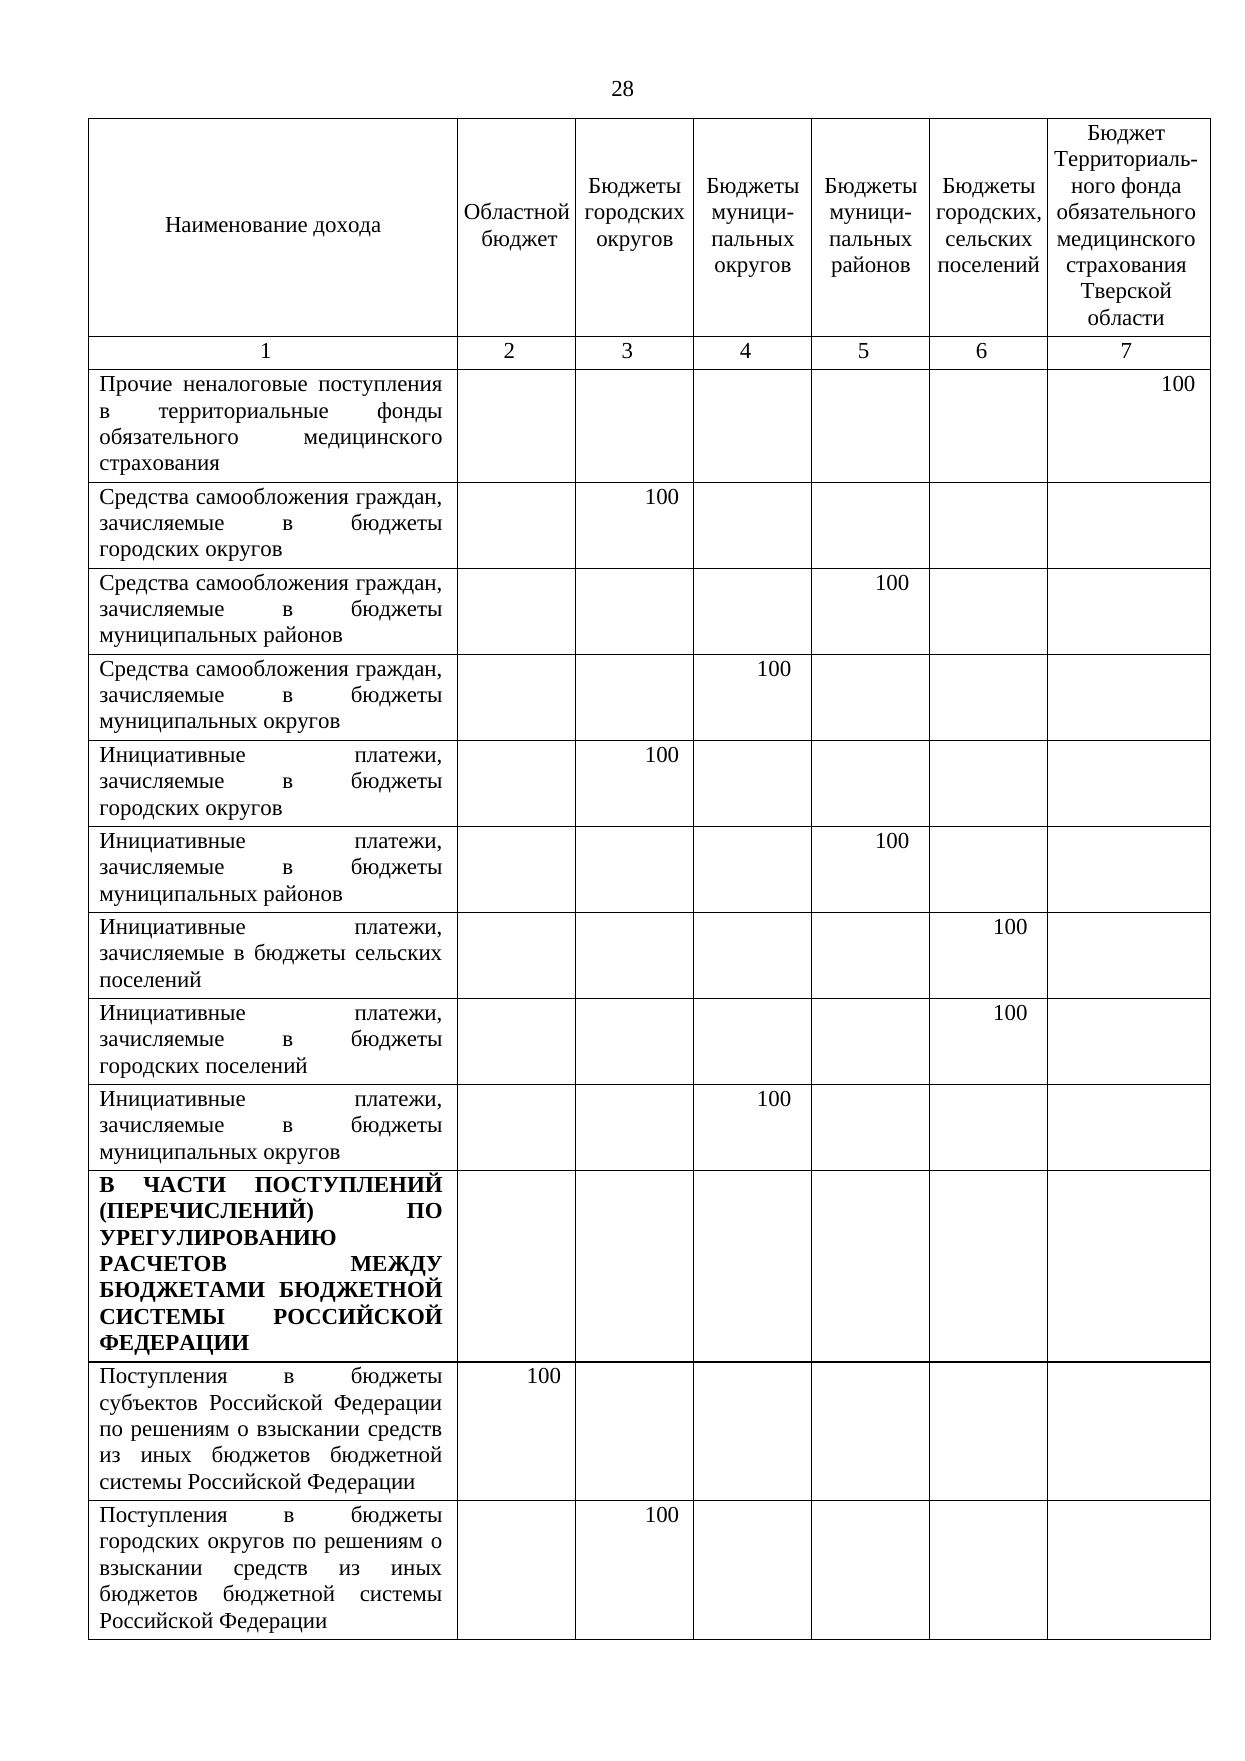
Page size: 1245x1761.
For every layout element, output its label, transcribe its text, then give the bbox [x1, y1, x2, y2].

table_cell [812, 1501, 929, 1639]
table_cell 100 [458, 1363, 575, 1500]
table_cell [694, 741, 811, 826]
table_cell 100 [576, 1501, 693, 1639]
table_cell Инициативные платежи, зачисляемые в бюджеты городских поселений [89, 999, 457, 1084]
table_cell [458, 827, 575, 912]
table_cell [694, 370, 811, 482]
table_cell [930, 1171, 1047, 1361]
table_cell [930, 1501, 1047, 1639]
table_cell [1048, 827, 1210, 912]
table_cell [576, 1085, 693, 1170]
table_cell 1 [89, 337, 457, 369]
table_cell [576, 370, 693, 482]
table_cell [694, 827, 811, 912]
table_cell [1048, 1501, 1210, 1639]
table_cell [458, 913, 575, 998]
table_cell [458, 741, 575, 826]
table_cell [812, 913, 929, 998]
table_cell [694, 999, 811, 1084]
table_cell [458, 1171, 575, 1361]
table_cell [812, 1363, 929, 1500]
table_cell [930, 483, 1047, 568]
table_cell [1048, 1085, 1210, 1170]
table_cell [576, 913, 693, 998]
table_cell Инициативные платежи, зачисляемые в бюджеты сельских поселений [89, 913, 457, 998]
table_cell Средства самообложения граждан, зачисляемые в бюджеты городских округов [89, 483, 457, 568]
table_cell 6 [930, 337, 1047, 369]
table_cell 100 [812, 569, 929, 654]
table_cell [458, 1501, 575, 1639]
table_cell [930, 370, 1047, 482]
table_cell [1048, 913, 1210, 998]
table_cell [458, 1085, 575, 1170]
table_header Наименование дохода [89, 119, 457, 336]
table_cell 5 [812, 337, 929, 369]
table_header Областной бюджет [458, 119, 575, 336]
table_cell 3 [576, 337, 693, 369]
table_cell [1048, 999, 1210, 1084]
table_cell 4 [694, 337, 811, 369]
table_cell [1048, 569, 1210, 654]
table_cell [812, 1085, 929, 1170]
table_cell Инициативные платежи, зачисляемые в бюджеты муниципальных районов [89, 827, 457, 912]
table_header Бюджеты муници-пальных округов [694, 119, 811, 336]
table_cell [930, 741, 1047, 826]
table_cell [694, 913, 811, 998]
table_header Бюджеты городских округов [576, 119, 693, 336]
table_cell [694, 569, 811, 654]
table_header Бюджет Территориаль- ного фонда обязательного медицинского страхования Тверской области [1048, 119, 1210, 336]
table_cell [576, 1363, 693, 1500]
table_cell Инициативные платежи, зачисляемые в бюджеты муниципальных округов [89, 1085, 457, 1170]
table_cell 100 [576, 483, 693, 568]
table_cell 100 [1048, 370, 1210, 482]
table_cell Прочие неналоговые поступления в территориальные фонды обязательного медицинского страхования [89, 370, 457, 482]
table_cell 2 [458, 337, 575, 369]
table_cell 100 [930, 913, 1047, 998]
table_cell Средства самообложения граждан, зачисляемые в бюджеты муниципальных районов [89, 569, 457, 654]
table_cell [1048, 741, 1210, 826]
table_cell [458, 999, 575, 1084]
table_cell [812, 370, 929, 482]
table_cell [812, 655, 929, 740]
table_cell 100 [576, 741, 693, 826]
table_cell 7 [1048, 337, 1210, 369]
table_cell 100 [812, 827, 929, 912]
table_header Бюджеты городских, сельских поселений [930, 119, 1047, 336]
table_cell [458, 483, 575, 568]
table_cell [576, 999, 693, 1084]
table_cell [812, 999, 929, 1084]
table_cell [812, 483, 929, 568]
table_cell 100 [694, 655, 811, 740]
table_cell [458, 569, 575, 654]
table_cell 100 [930, 999, 1047, 1084]
table_cell [930, 1085, 1047, 1170]
table_cell [458, 655, 575, 740]
table_cell [1048, 655, 1210, 740]
table_cell Средства самообложения граждан, зачисляемые в бюджеты муниципальных округов [89, 655, 457, 740]
table_cell [1048, 1363, 1210, 1500]
table_cell [812, 1171, 929, 1361]
table_cell [576, 569, 693, 654]
table_cell [1048, 483, 1210, 568]
table_cell Поступления в бюджеты городских округов по решениям о взыскании средств из иных бюджетов бюджетной системы Российской Федерации [89, 1501, 457, 1639]
table_cell [930, 1363, 1047, 1500]
table_cell [930, 655, 1047, 740]
table_cell 100 [694, 1085, 811, 1170]
table_cell [576, 827, 693, 912]
table_cell [812, 741, 929, 826]
table_header Бюджеты муници-пальных районов [812, 119, 929, 336]
table_cell [694, 483, 811, 568]
table_cell [694, 1501, 811, 1639]
table_cell Поступления в бюджеты субъектов Российской Федерации по решениям о взыскании средств из иных бюджетов бюджетной системы Российской Федерации [89, 1363, 457, 1500]
table_cell [930, 569, 1047, 654]
table_cell Инициативные платежи, зачисляемые в бюджеты городских округов [89, 741, 457, 826]
table_cell [576, 655, 693, 740]
table_cell [1048, 1171, 1210, 1361]
table_cell [576, 1171, 693, 1361]
table_cell [458, 370, 575, 482]
table_cell [694, 1363, 811, 1500]
table_cell [930, 827, 1047, 912]
table_cell В ЧАСТИ ПОСТУПЛЕНИЙ (ПЕРЕЧИСЛЕНИЙ) ПО УРЕГУЛИРОВАНИЮ РАСЧЕТОВ МЕЖДУ БЮДЖЕТАМИ БЮДЖЕТНОЙ СИСТЕМЫ РОССИЙСКОЙ ФЕДЕРАЦИИ [89, 1171, 457, 1361]
table_cell [694, 1171, 811, 1361]
